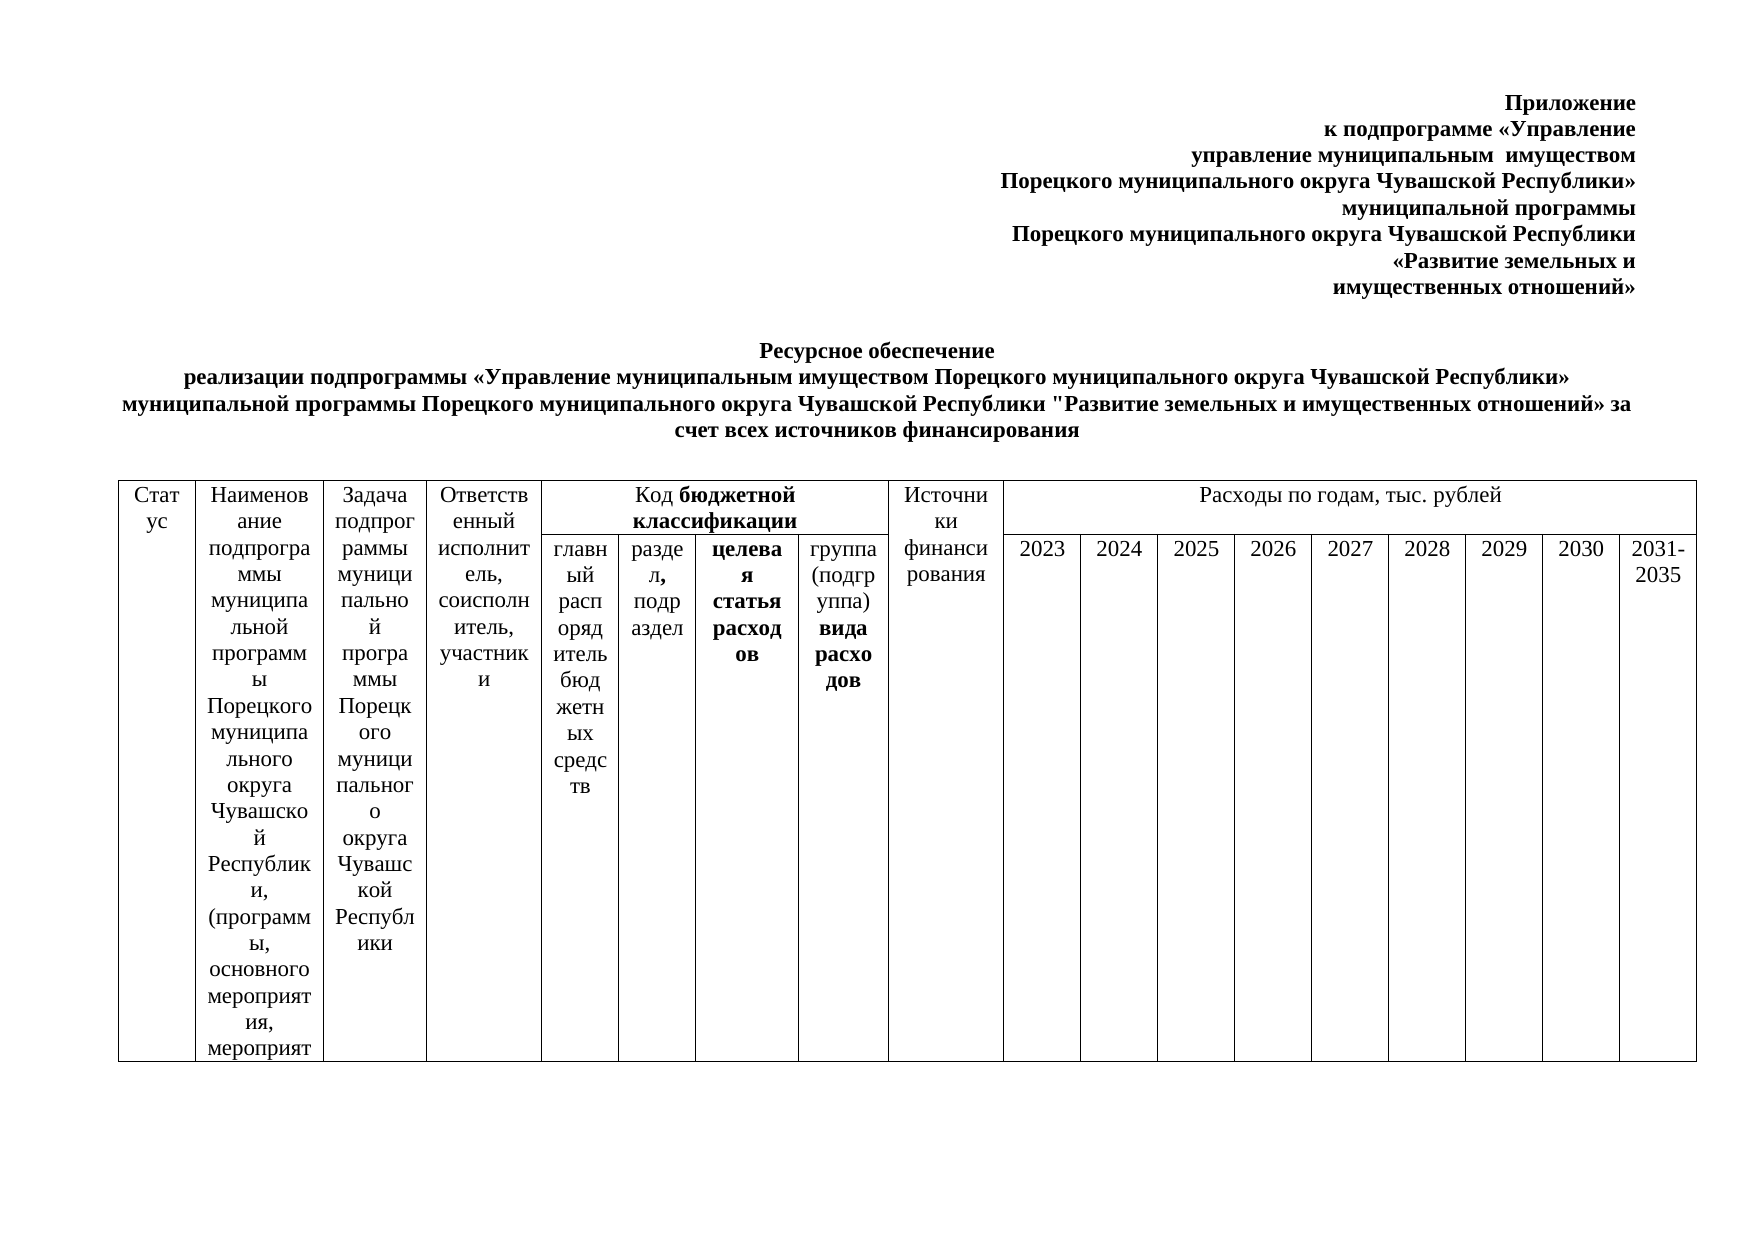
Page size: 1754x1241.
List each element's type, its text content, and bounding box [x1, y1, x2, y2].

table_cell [696, 535, 798, 1061]
text Приложение к подпрограмме «Управление управление муниципальным имуществом Порецкого муниципального округа Чувашской Республики» [118, 88, 1636, 194]
table_header Расходы по годам, тыс. рублей [1004, 481, 1696, 534]
subtitle Ресурсное обеспечение реализации подпрограммы «Управление муниципальным имуществом Порецкого муниципального округа Чувашской Республики» муниципальной программы Порецкого муниципального округа Чувашской Республики "Развитие земельных и имущественных отношений» за счет всех источников финансирования [118, 337, 1636, 442]
table_header Статус [119, 481, 195, 1061]
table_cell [542, 535, 618, 1061]
table_header Наименование подпрограммы муниципальной программы Порецкого муниципального округа Чувашской Республики, (программы, основного мероприятия, мероприятия) [196, 481, 323, 1061]
table_cell 2029 [1466, 535, 1542, 1061]
table_cell раздел, подраздел [619, 535, 695, 1061]
table_header Задача подпрограммы муниципальной программы Порецкого муниципального округа Чувашской Республики [324, 481, 426, 1061]
text Порецкого муниципального округа Чувашской Республики «Развитие земельных и имущественных отношений» [118, 220, 1636, 299]
table_header Источники финансирования [889, 481, 1003, 1061]
text муниципальной программы [118, 194, 1636, 220]
table_cell 2025 [1158, 535, 1234, 1061]
table_cell 2023 [1004, 535, 1080, 1061]
table_header Код бюджетной классификации [542, 481, 888, 534]
table_cell 2026 [1235, 535, 1311, 1061]
table_cell 2027 [1312, 535, 1388, 1061]
table_cell 2031-2035 [1620, 535, 1696, 1061]
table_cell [799, 535, 888, 1061]
table_cell 2024 [1081, 535, 1157, 1061]
table_cell 2028 [1389, 535, 1465, 1061]
table_cell 2030 [1543, 535, 1619, 1061]
table_header Ответственный исполнитель, соисполнитель, участники [427, 481, 541, 1061]
